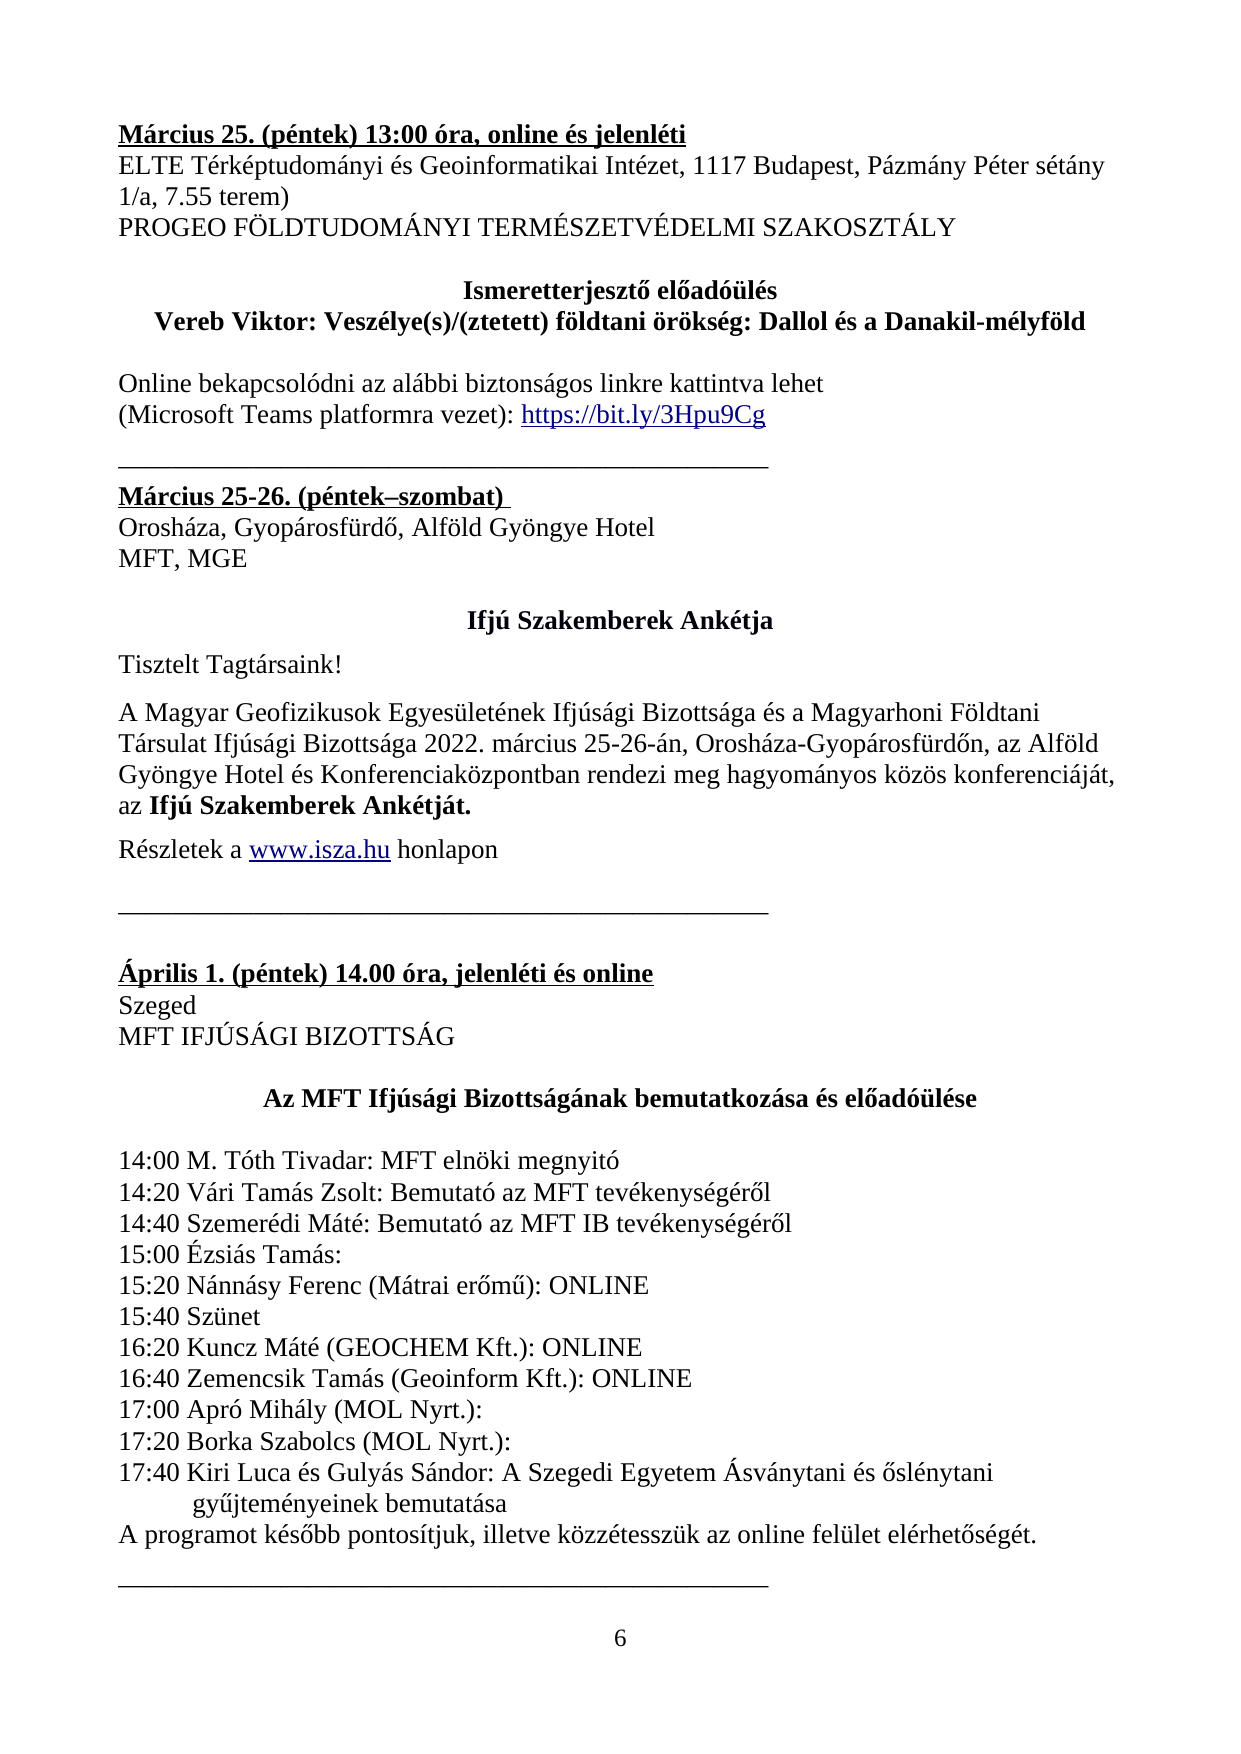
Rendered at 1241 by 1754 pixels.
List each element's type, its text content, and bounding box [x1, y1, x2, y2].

text Ismeretterjesztő előadóülés Vereb Viktor: Veszélye(s)/(ztetett) földtani örökség: Dallol és a Danakil-mélyföld [118, 274, 1122, 336]
text Online bekapcsolódni az alábbi biztonságos linkre kattintva lehet (Microsoft Teams platformra vezet): https://bit.ly/3Hpu9Cg [118, 367, 1122, 429]
text Az MFT Ifjúsági Bizottságának bemutatkozása és előadóülése [118, 1082, 1122, 1113]
text A programot később pontosítjuk, illetve közzétesszük az online felület elérhetőségét. [118, 1518, 1122, 1549]
text 15:20 Nánnásy Ferenc (Mátrai erőmű): ONLINE [118, 1269, 1122, 1300]
text 16:40 Zemencsik Tamás (Geoinform Kft.): ONLINE [118, 1362, 1122, 1394]
text Április 1. (péntek) 14.00 óra, jelenléti és online [118, 958, 1122, 989]
text 17:00 Apró Mihály (MOL Nyrt.): [118, 1394, 1122, 1425]
subtitle Ifjú Szakemberek Ankétja [118, 604, 1122, 636]
text 17:40 Kiri Luca és Gulyás Sándor: A Szegedi Egyetem Ásványtani és őslénytani gyűjteményeinek bemutatása [118, 1456, 1122, 1518]
text 15:40 Szünet [118, 1300, 1122, 1331]
text 15:00 Ézsiás Tamás: [118, 1238, 1122, 1269]
text Március 25-26. (péntek–szombat) [118, 480, 1122, 511]
text Szeged [118, 989, 1122, 1020]
text 14:00 M. Tóth Tivadar: MFT elnöki megnyitó [118, 1144, 1122, 1176]
text 14:20 Vári Tamás Zsolt: Bemutató az MFT tevékenységéről [118, 1176, 1122, 1207]
text ———————————————————————— [118, 449, 1122, 480]
text MFT IFJÚSÁGI BIZOTTSÁG [118, 1020, 1122, 1051]
text Orosháza, Gyopárosfürdő, Alföld Gyöngye Hotel [118, 511, 1122, 542]
text PROGEO FÖLDTUDOMÁNYI TERMÉSZETVÉDELMI SZAKOSZTÁLY [118, 212, 1122, 243]
text 14:40 Szemerédi Máté: Bemutató az MFT IB tevékenységéről [118, 1207, 1122, 1238]
text ———————————————————————— [118, 1568, 1122, 1600]
text 17:20 Borka Szabolcs (MOL Nyrt.): [118, 1425, 1122, 1456]
text Március 25. (péntek) 13:00 óra, online és jelenléti [118, 118, 1122, 149]
text ELTE Térképtudományi és Geoinformatikai Intézet, 1117 Budapest, Pázmány Péter sétány 1/a, 7.55 terem) [118, 149, 1122, 212]
text Tisztelt Tagtársaink! [118, 648, 1122, 679]
text A Magyar Geofizikusok Egyesületének Ifjúsági Bizottsága és a Magyarhoni Földtani Társulat Ifjúsági Bizottsága 2022. március 25-26-án, Orosháza-Gyopárosfürdőn, az Alföld Gyöngye Hotel és Konferenciaközpontban rendezi meg hagyományos közös konferenciáját, az Ifjú Szakemberek Ankétját. [118, 696, 1122, 821]
text ———————————————————————— [118, 895, 1122, 926]
text 16:20 Kuncz Máté (GEOCHEM Kft.): ONLINE [118, 1331, 1122, 1362]
text MFT, MGE [118, 542, 1122, 573]
text Részletek a www.isza.hu honlapon [118, 833, 1122, 864]
